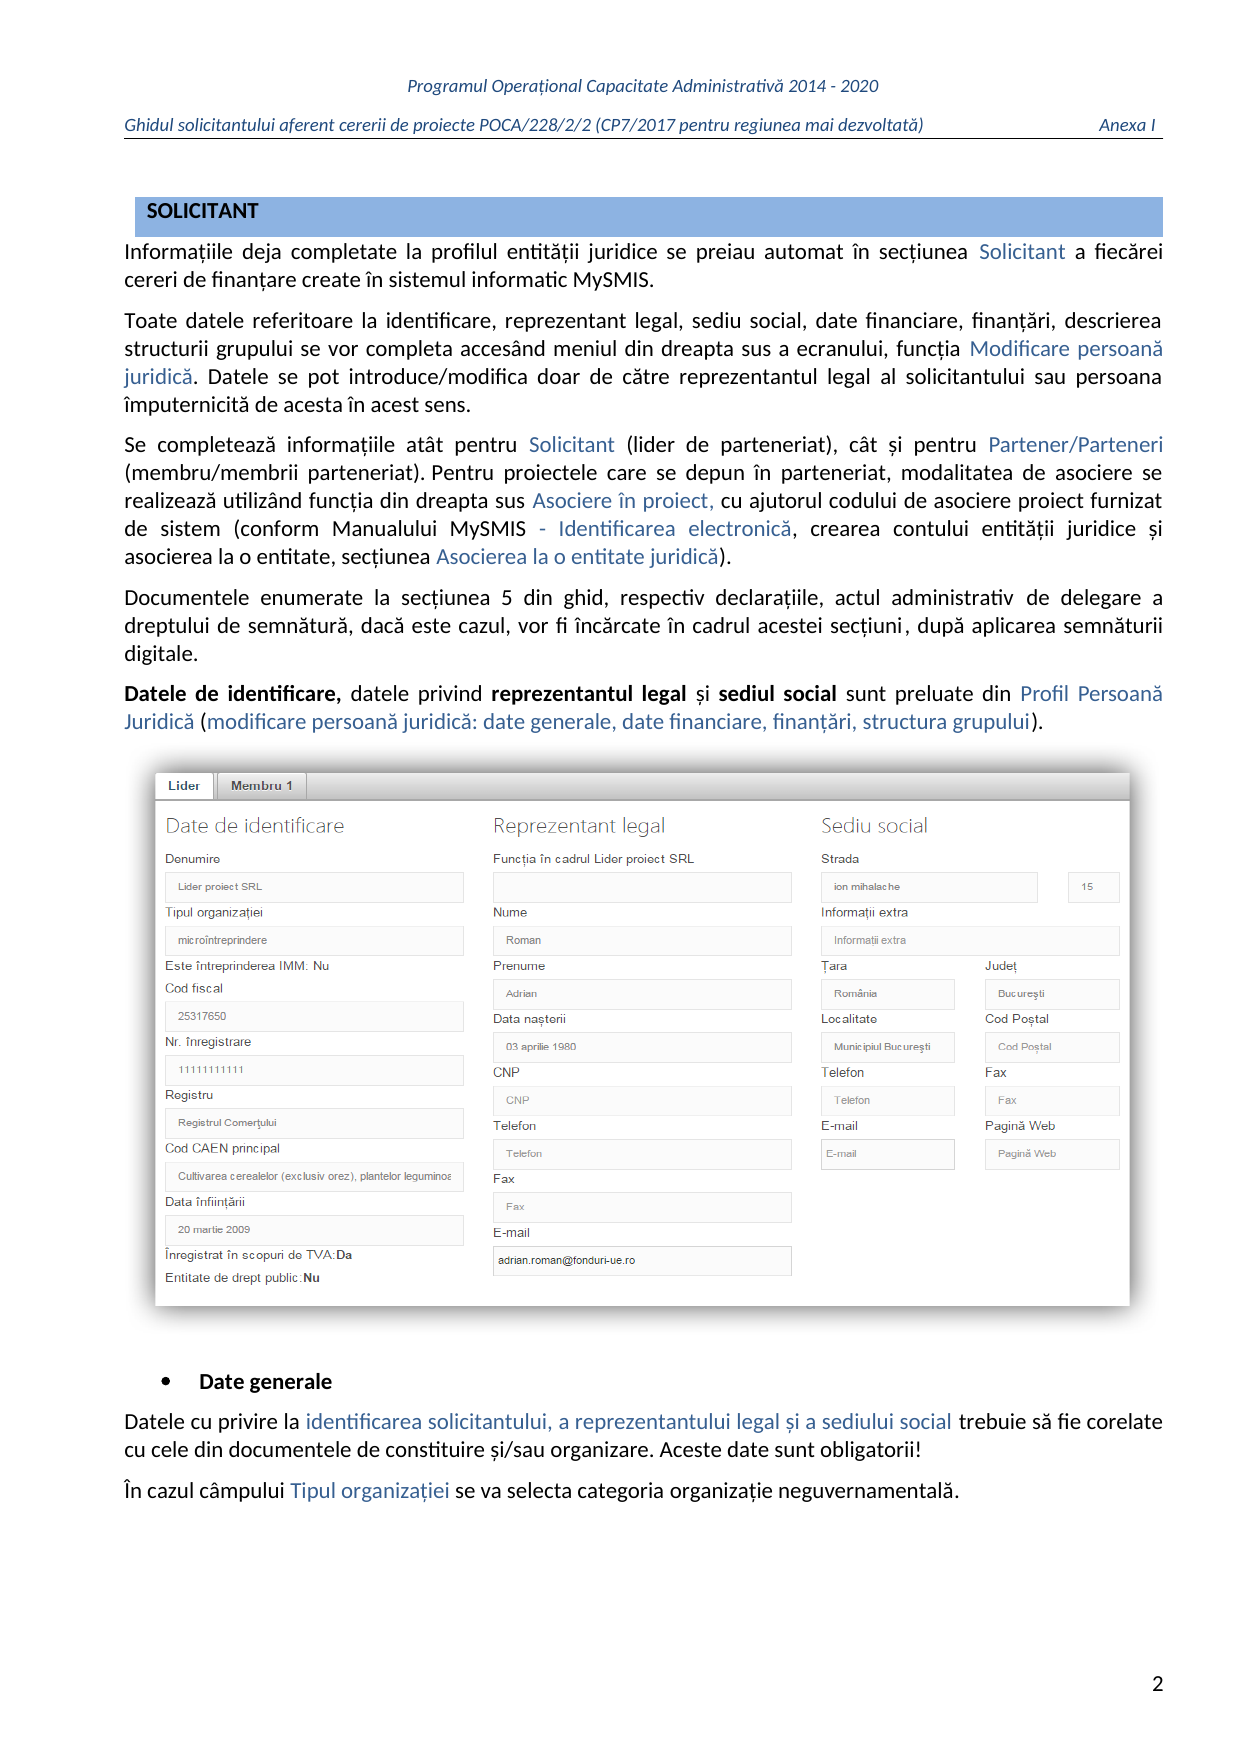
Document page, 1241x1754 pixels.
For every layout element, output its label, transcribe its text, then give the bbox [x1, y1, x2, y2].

text Toate datele referitoare la identificare, reprezentant legal, sediu social, date financiare, finanțări, descrierea structurii grupului se vor completa accesând meniul din dreapta sus a ecranului, funcția Modificare persoană juridică. Datele se pot introduce/modifica doar de către reprezentantul legal al solicitantului sau persoana împuternicită de acesta în acest sens. [124, 306, 1163, 418]
text Documentele enumerate la secțiunea 5 din ghid, respectiv declarațiile, actul administrativ de delegare a dreptului de semnătură, dacă este cazul, vor fi încărcate în cadrul acestei secțiuni, după aplicarea semnăturii digitale. [124, 583, 1163, 667]
text Datele cu privire la identificarea solicitantului, a reprezentantului legal și a sediului social trebuie să fie corelate cu cele din documentele de constituire și/sau organizare. Aceste date sunt obligatorii! [124, 1407, 1163, 1463]
text Informațiile deja completate la profilul entității juridice se preiau automat în secțiunea Solicitant a fiecărei cereri de finanțare create în sistemul informatic MySMIS. [124, 237, 1163, 293]
list Date generale [162, 1367, 1163, 1395]
text Datele de identificare, datele privind reprezentantul legal și sediul social sunt preluate din Profil Persoană Juridică (modificare persoană juridică: date generale, date financiare, finanțări, structura grupului). [124, 679, 1163, 736]
table_header SOLICITANT [135, 197, 1163, 237]
text Se completează informațiile atât pentru Solicitant (lider de parteneriat), cât și pentru Partener/Parteneri (membru/membrii parteneriat). Pentru proiectele care se depun în parteneriat, modalitatea de asociere se realizează utilizând funcția din dreapta sus Asociere în proiect, cu ajutorul codului de asociere proiect furnizat de sistem (conform Manualului MySMIS - Identificarea electronică, crearea contului entității juridice și asocierea la o entitate, secțiunea Asocierea la o entitate juridică). [124, 430, 1163, 570]
text În cazul câmpului Tipul organizației se va selecta categoria organizație neguvernamentală. [124, 1476, 1163, 1504]
picture [155, 773, 1130, 1306]
